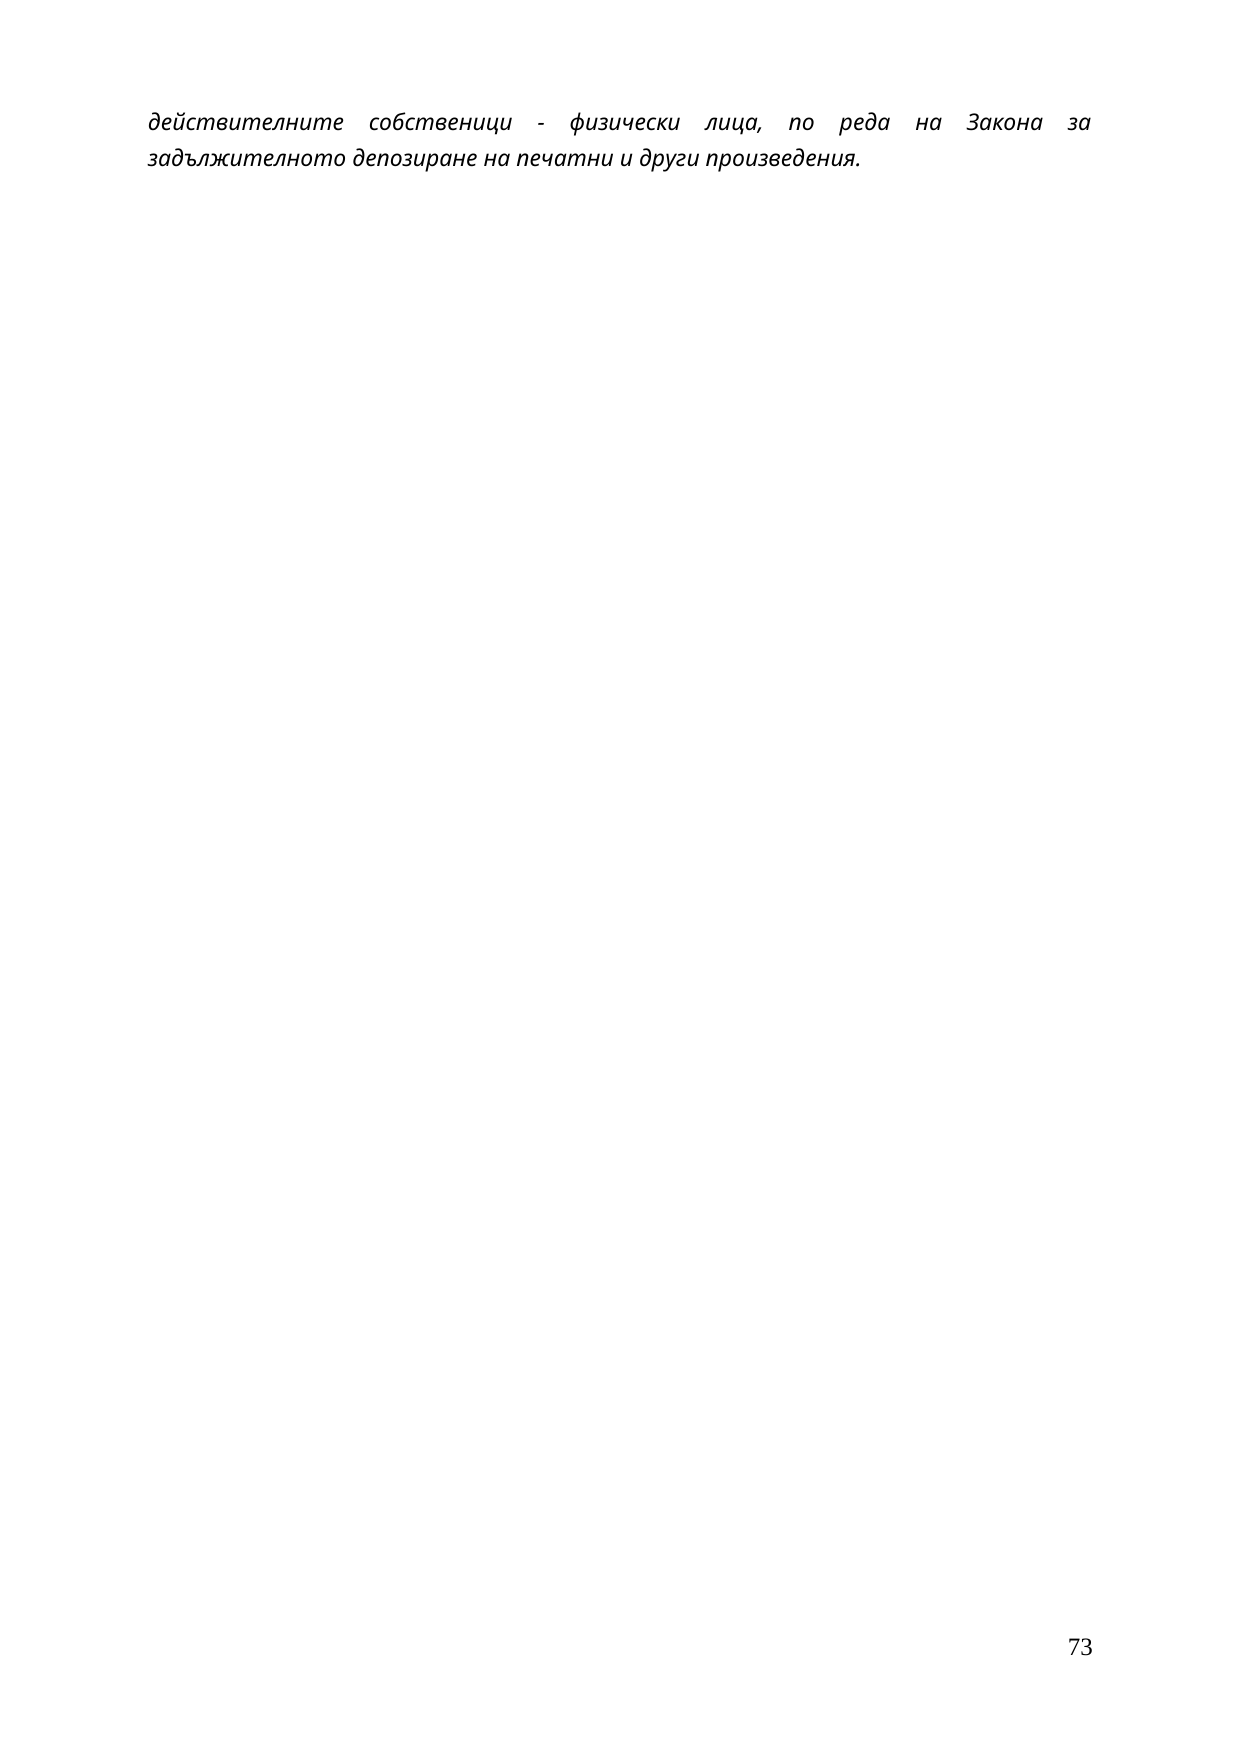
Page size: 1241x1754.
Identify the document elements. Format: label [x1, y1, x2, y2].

text [148, 106, 1092, 173]
